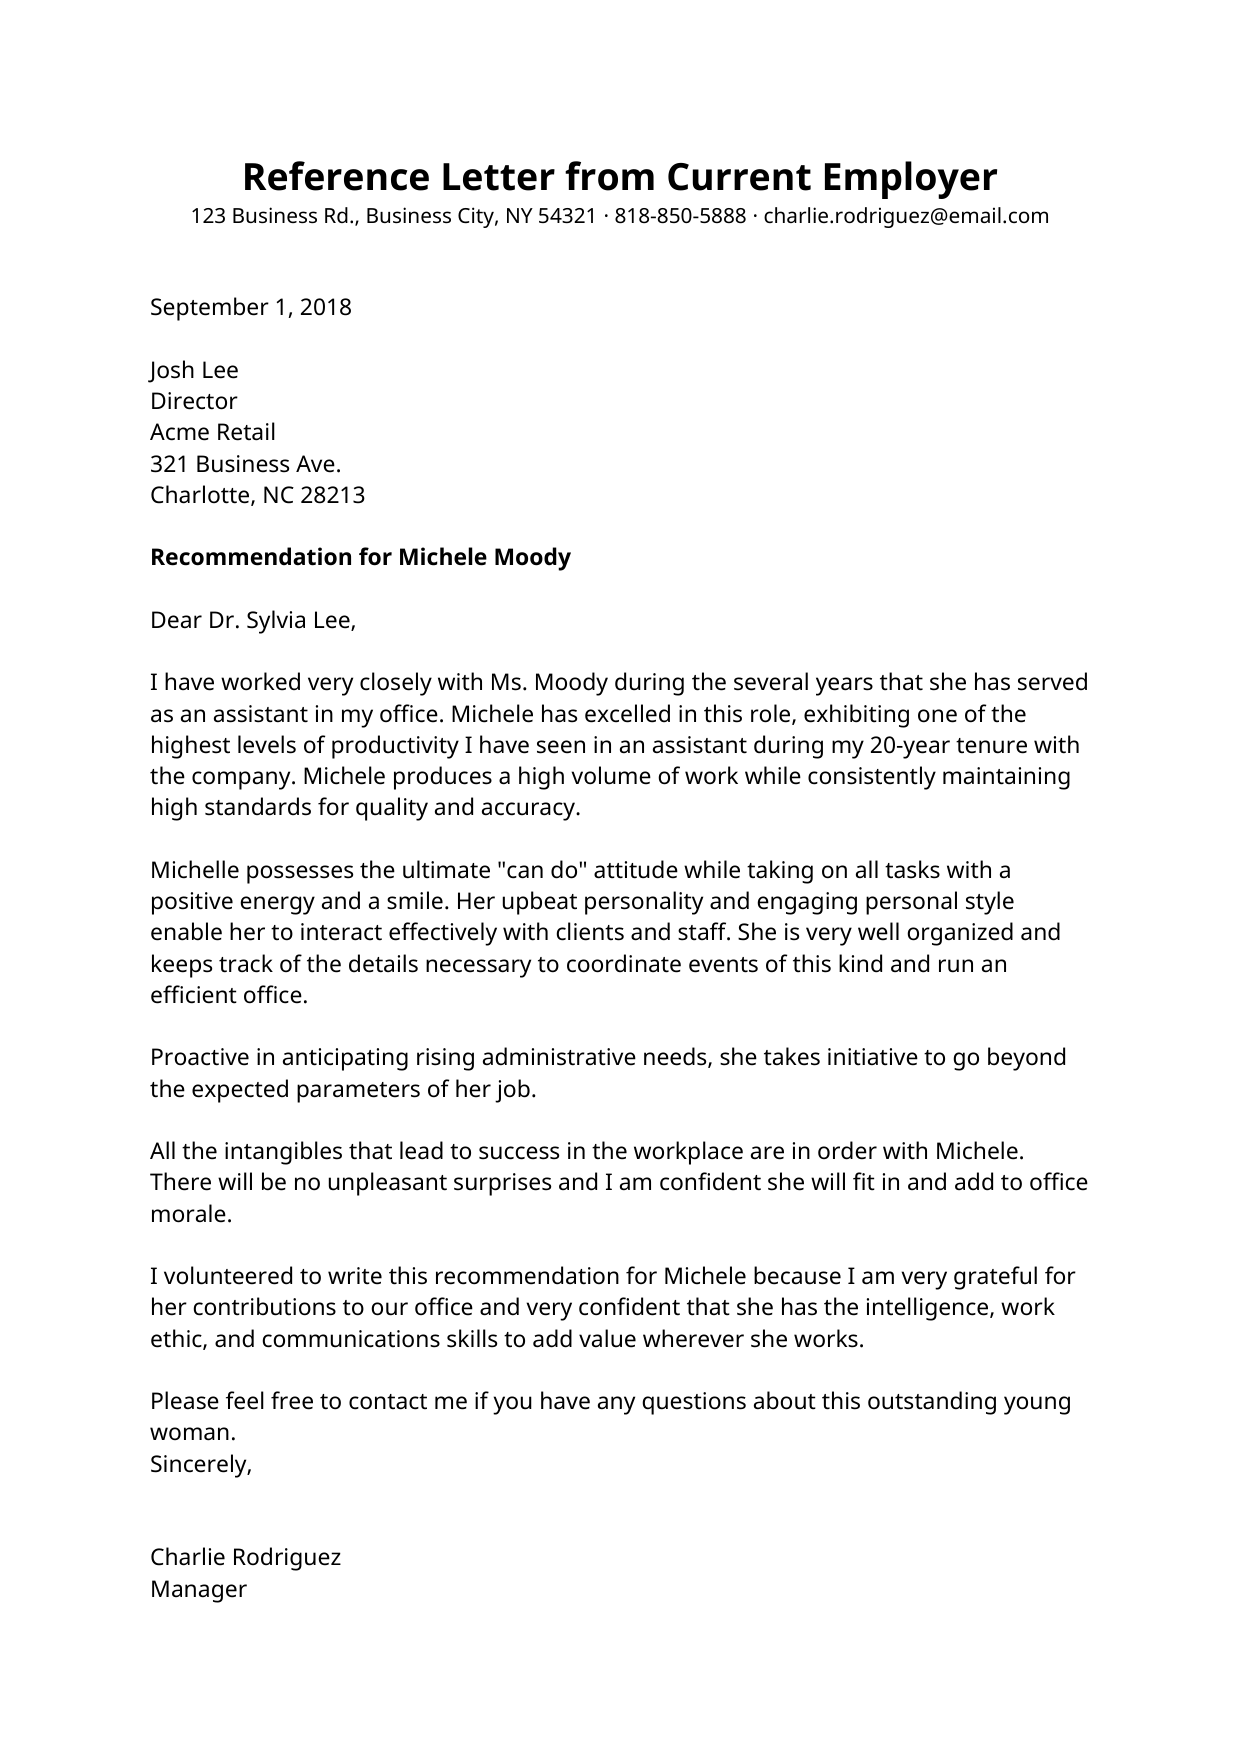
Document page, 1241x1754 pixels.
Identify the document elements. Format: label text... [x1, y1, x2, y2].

text Josh Lee Director Acme Retail [150, 354, 1090, 447]
text I volunteered to write this recommendation for Michele because I am very grateful for her contributions to our office and very confident that she has the intelligence, work ethic, and communications skills to add value wherever she works. [150, 1260, 1090, 1354]
text All the intangibles that lead to success in the workplace are in order with Michele. There will be no unpleasant surprises and I am confident she will fit in and add to office morale. [150, 1135, 1090, 1229]
text Proactive in anticipating rising administrative needs, she takes initiative to go beyond the expected parameters of her job. [150, 1041, 1090, 1104]
text Sincerely, [150, 1447, 1090, 1479]
text September 1, 2018 [150, 291, 1090, 322]
text I have worked very closely with Ms. Moody during the several years that she has served as an assistant in my office. Michele has excelled in this role, exhibiting one of the highest levels of productivity I have seen in an assistant during my 20-year tenure with the company. Michele produces a high volume of work while consistently maintaining high standards for quality and accuracy. [150, 666, 1090, 822]
text Reference Letter from Current Employer [150, 150, 1090, 201]
text Please feel free to contact me if you have any questions about this outstanding young woman. [150, 1385, 1090, 1447]
text Dear Dr. Sylvia Lee, [150, 604, 1090, 635]
text 123 Business Rd., Business City, NY 54321 · 818-850-5888 · charlie.rodriguez@email.com [150, 201, 1090, 229]
text Charlie Rodriguez [150, 1541, 1090, 1572]
text Michelle possesses the ultimate "can do" attitude while taking on all tasks with a positive energy and a smile. Her upbeat personality and engaging personal style enable her to interact effectively with clients and staff. She is very well organized and keeps track of the details necessary to coordinate events of this kind and run an efficient office. [150, 854, 1090, 1010]
text Manager [150, 1572, 1090, 1604]
text Recommendation for Michele Moody [150, 541, 1090, 572]
text 321 Business Ave. Charlotte, NC 28213 [150, 447, 1090, 510]
